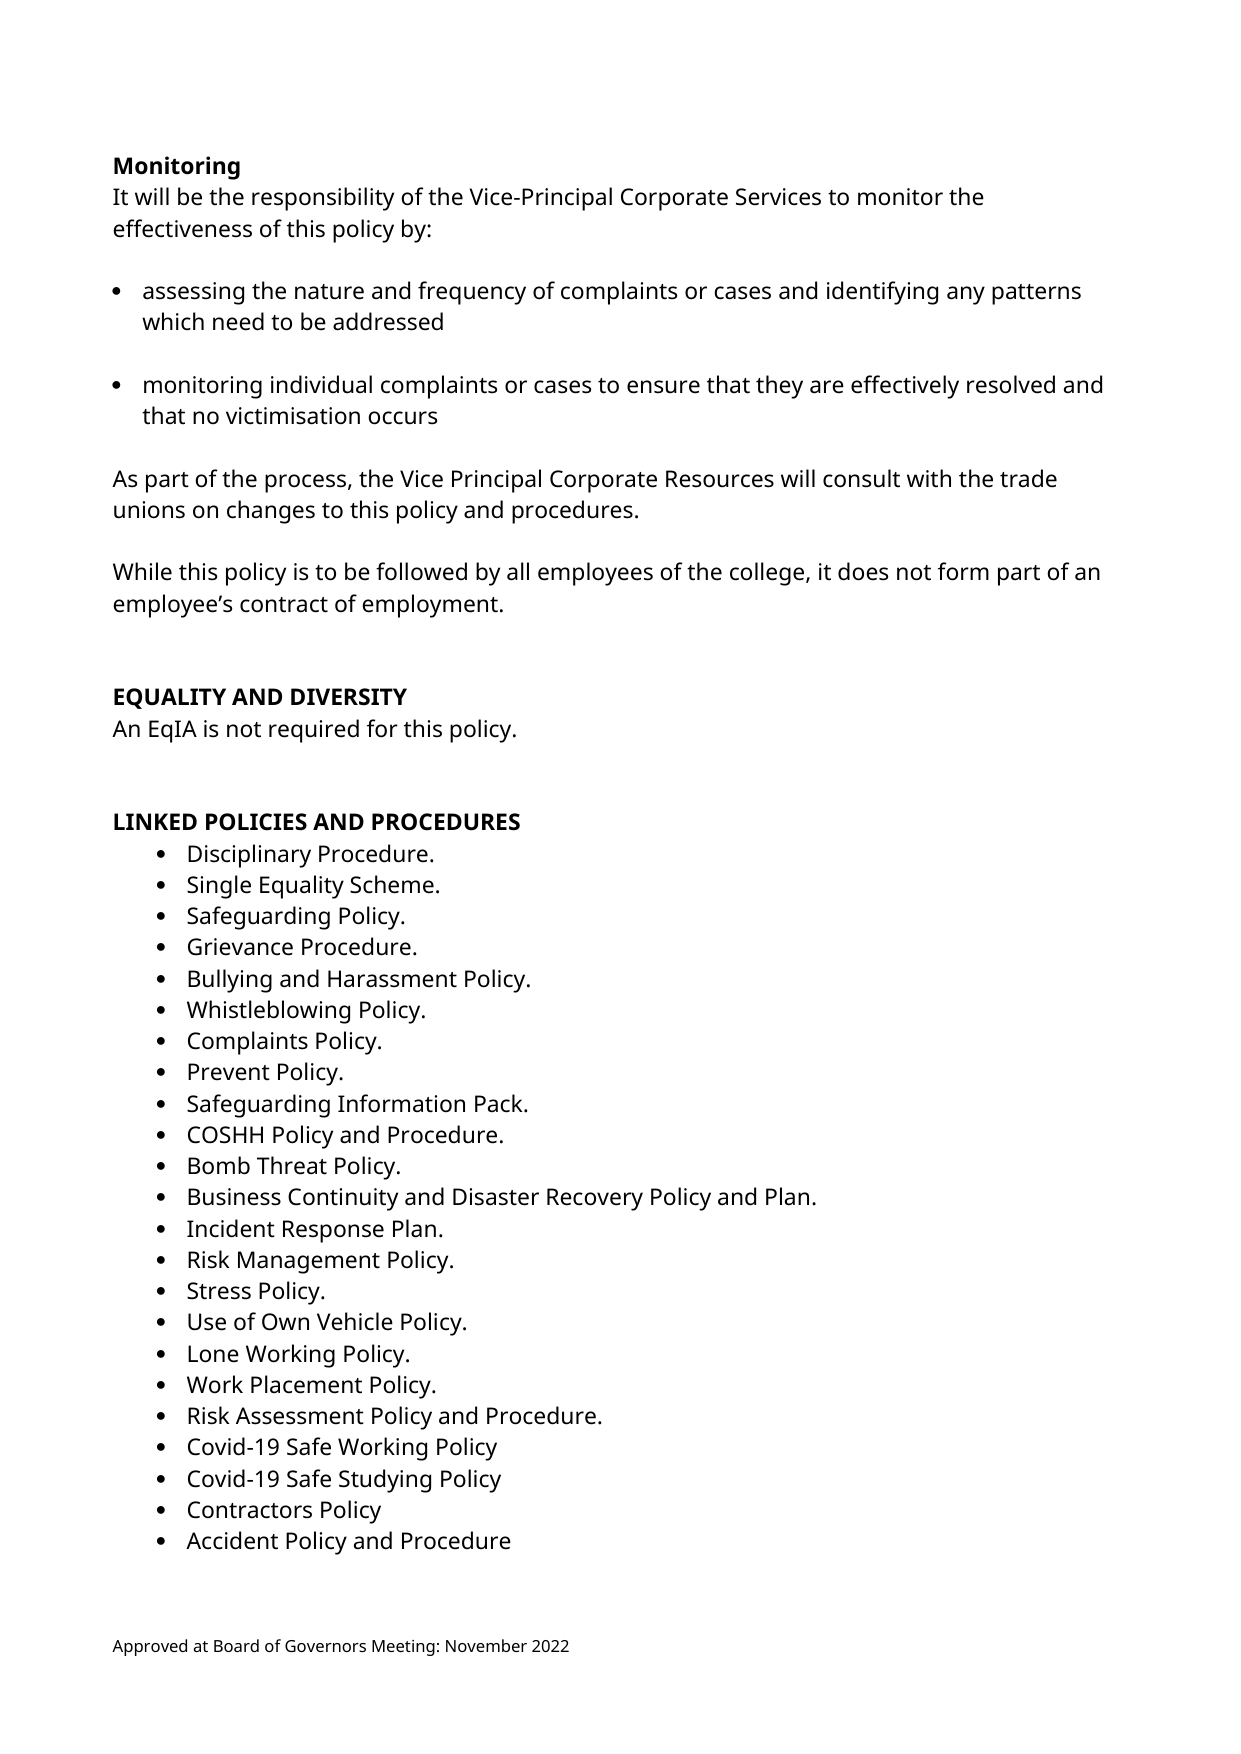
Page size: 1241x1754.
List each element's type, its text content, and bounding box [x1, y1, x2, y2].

text An EqIA is not required for this policy. [112, 712, 1128, 744]
list Covid-19 Safe Working Policy [157, 1431, 1128, 1462]
list Accident Policy and Procedure [157, 1525, 1128, 1556]
list Prevent Policy. [157, 1056, 1128, 1087]
list Grievance Procedure. [157, 931, 1128, 962]
list COSHH Policy and Procedure. [157, 1119, 1128, 1150]
text It will be the responsibility of the Vice-Principal Corporate Services to monitor the effectiveness of this policy by: [112, 181, 1128, 244]
list Bomb Threat Policy. [157, 1150, 1128, 1181]
list Business Continuity and Disaster Recovery Policy and Plan. [157, 1181, 1128, 1212]
list Work Placement Policy. [157, 1369, 1128, 1400]
list Covid-19 Safe Studying Policy [157, 1462, 1128, 1494]
subtitle LINKED POLICIES AND PROCEDURES [112, 806, 1128, 837]
list Bullying and Harassment Policy. [157, 962, 1128, 994]
list Safeguarding Policy. [157, 900, 1128, 931]
list Risk Management Policy. [157, 1244, 1128, 1275]
list Lone Working Policy. [157, 1337, 1128, 1369]
list Use of Own Vehicle Policy. [157, 1306, 1128, 1337]
subtitle EQUALITY AND DIVERSITY [112, 681, 1128, 712]
list Incident Response Plan. [157, 1212, 1128, 1244]
list assessing the nature and frequency of complaints or cases and identifying any patterns which need to be addressed [112, 275, 1128, 337]
list Risk Assessment Policy and Procedure. [157, 1400, 1128, 1431]
subtitle Monitoring [112, 150, 1128, 181]
list monitoring individual complaints or cases to ensure that they are effectively resolved and that no victimisation occurs [112, 369, 1128, 431]
list Single Equality Scheme. [157, 869, 1128, 900]
list Stress Policy. [157, 1275, 1128, 1306]
list Complaints Policy. [157, 1025, 1128, 1056]
list Contractors Policy [157, 1494, 1128, 1525]
text As part of the process, the Vice Principal Corporate Resources will consult with the trade unions on changes to this policy and procedures. [112, 462, 1128, 525]
list Whistleblowing Policy. [157, 994, 1128, 1025]
list Disciplinary Procedure. [157, 837, 1128, 869]
list Safeguarding Information Pack. [157, 1087, 1128, 1119]
text While this policy is to be followed by all employees of the college, it does not form part of an employee’s contract of employment. [112, 556, 1128, 619]
